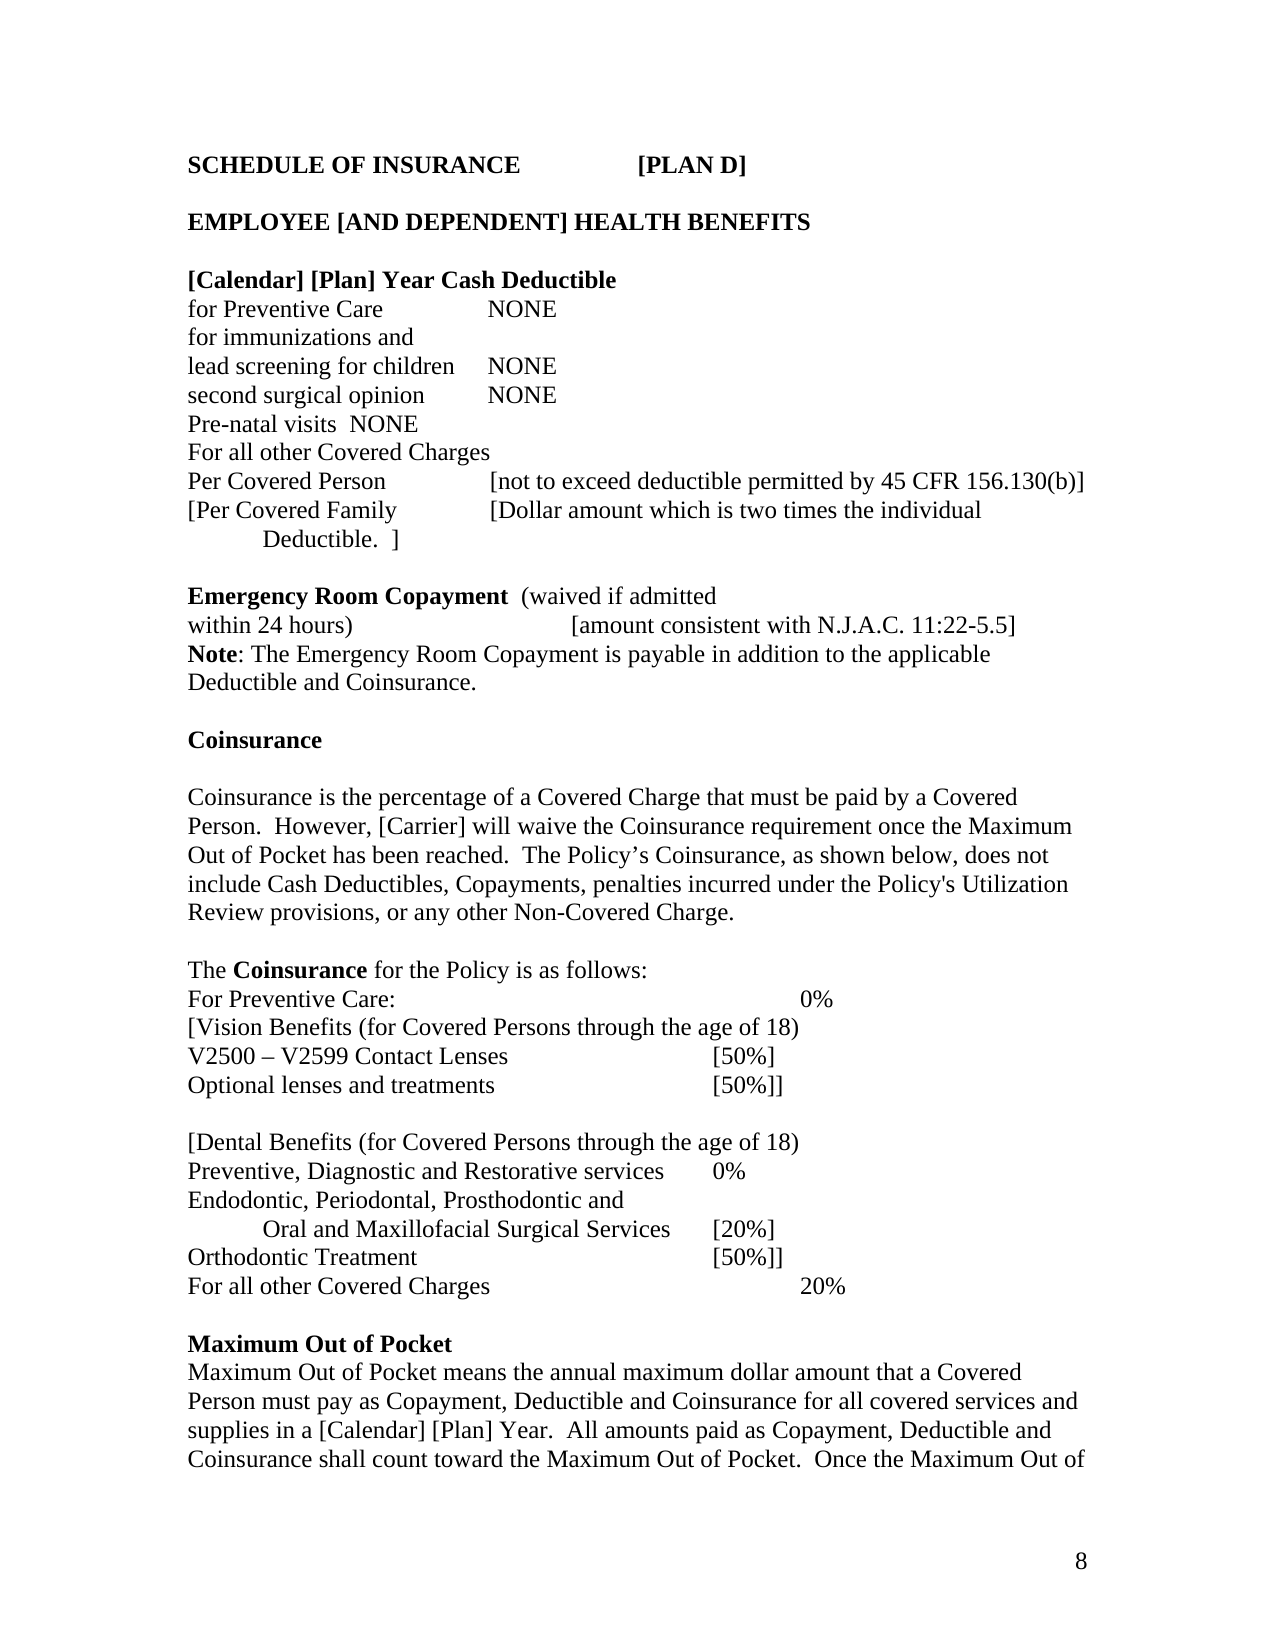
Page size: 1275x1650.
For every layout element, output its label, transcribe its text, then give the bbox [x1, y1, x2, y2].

text for immunizations and [187, 322, 1087, 351]
text [Dental Benefits (for Covered Persons through the age of 18) [187, 1127, 1087, 1156]
text [Vision Benefits (for Covered Persons through the age of 18) [187, 1012, 1087, 1041]
text Optional lenses and treatments [50%]] [187, 1070, 1087, 1099]
text EMPLOYEE [AND DEPENDENT] HEALTH BENEFITS [187, 207, 1087, 236]
text For all other Covered Charges 20% [187, 1271, 1087, 1300]
text Note: The Emergency Room Copayment is payable in addition to the applicable Deductible and Coinsurance. [187, 639, 1087, 696]
text For all other Covered Charges [187, 437, 1087, 466]
text Preventive, Diagnostic and Restorative services 0% [187, 1156, 1087, 1185]
text lead screening for children NONE [187, 351, 1087, 380]
text Deductible. ] [187, 524, 1087, 552]
text Orthodontic Treatment [50%]] [187, 1242, 1087, 1271]
text Endodontic, Periodontal, Prosthodontic and [187, 1185, 1087, 1214]
text [Per Covered Family [Dollar amount which is two times the individual [187, 495, 1087, 524]
text Maximum Out of Pocket [187, 1329, 1087, 1357]
text Coinsurance [187, 725, 1087, 754]
text V2500 – V2599 Contact Lenses [50%] [187, 1041, 1087, 1070]
text within 24 hours) [amount consistent with N.J.A.C. 11:22-5.5] [187, 610, 1087, 639]
text Emergency Room Copayment (waived if admitted [187, 581, 1087, 610]
text Per Covered Person [not to exceed deductible permitted by 45 CFR 156.130(b)] [187, 466, 1087, 495]
text Pre-natal visits NONE [187, 409, 1087, 437]
text Coinsurance is the percentage of a Covered Charge that must be paid by a Covered Person. However, [Carrier] will waive the Coinsurance requirement once the Maximum Out of Pocket has been reached. The Policy’s Coinsurance, as shown below, does not include Cash Deductibles, Copayments, penalties incurred under the Policy's Utilization Review provisions, or any other Non-Covered Charge. [187, 782, 1087, 926]
text SCHEDULE OF INSURANCE [PLAN D] [187, 150, 1087, 179]
text For Preventive Care: 0% [187, 984, 1087, 1012]
text The Coinsurance for the Policy is as follows: [187, 955, 1087, 984]
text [187, 1357, 1087, 1472]
text [Calendar] [Plan] Year Cash Deductible [187, 265, 1087, 294]
text for Preventive Care NONE [187, 294, 1087, 322]
text second surgical opinion NONE [187, 380, 1087, 409]
text Oral and Maxillofacial Surgical Services [20%] [187, 1214, 1087, 1242]
